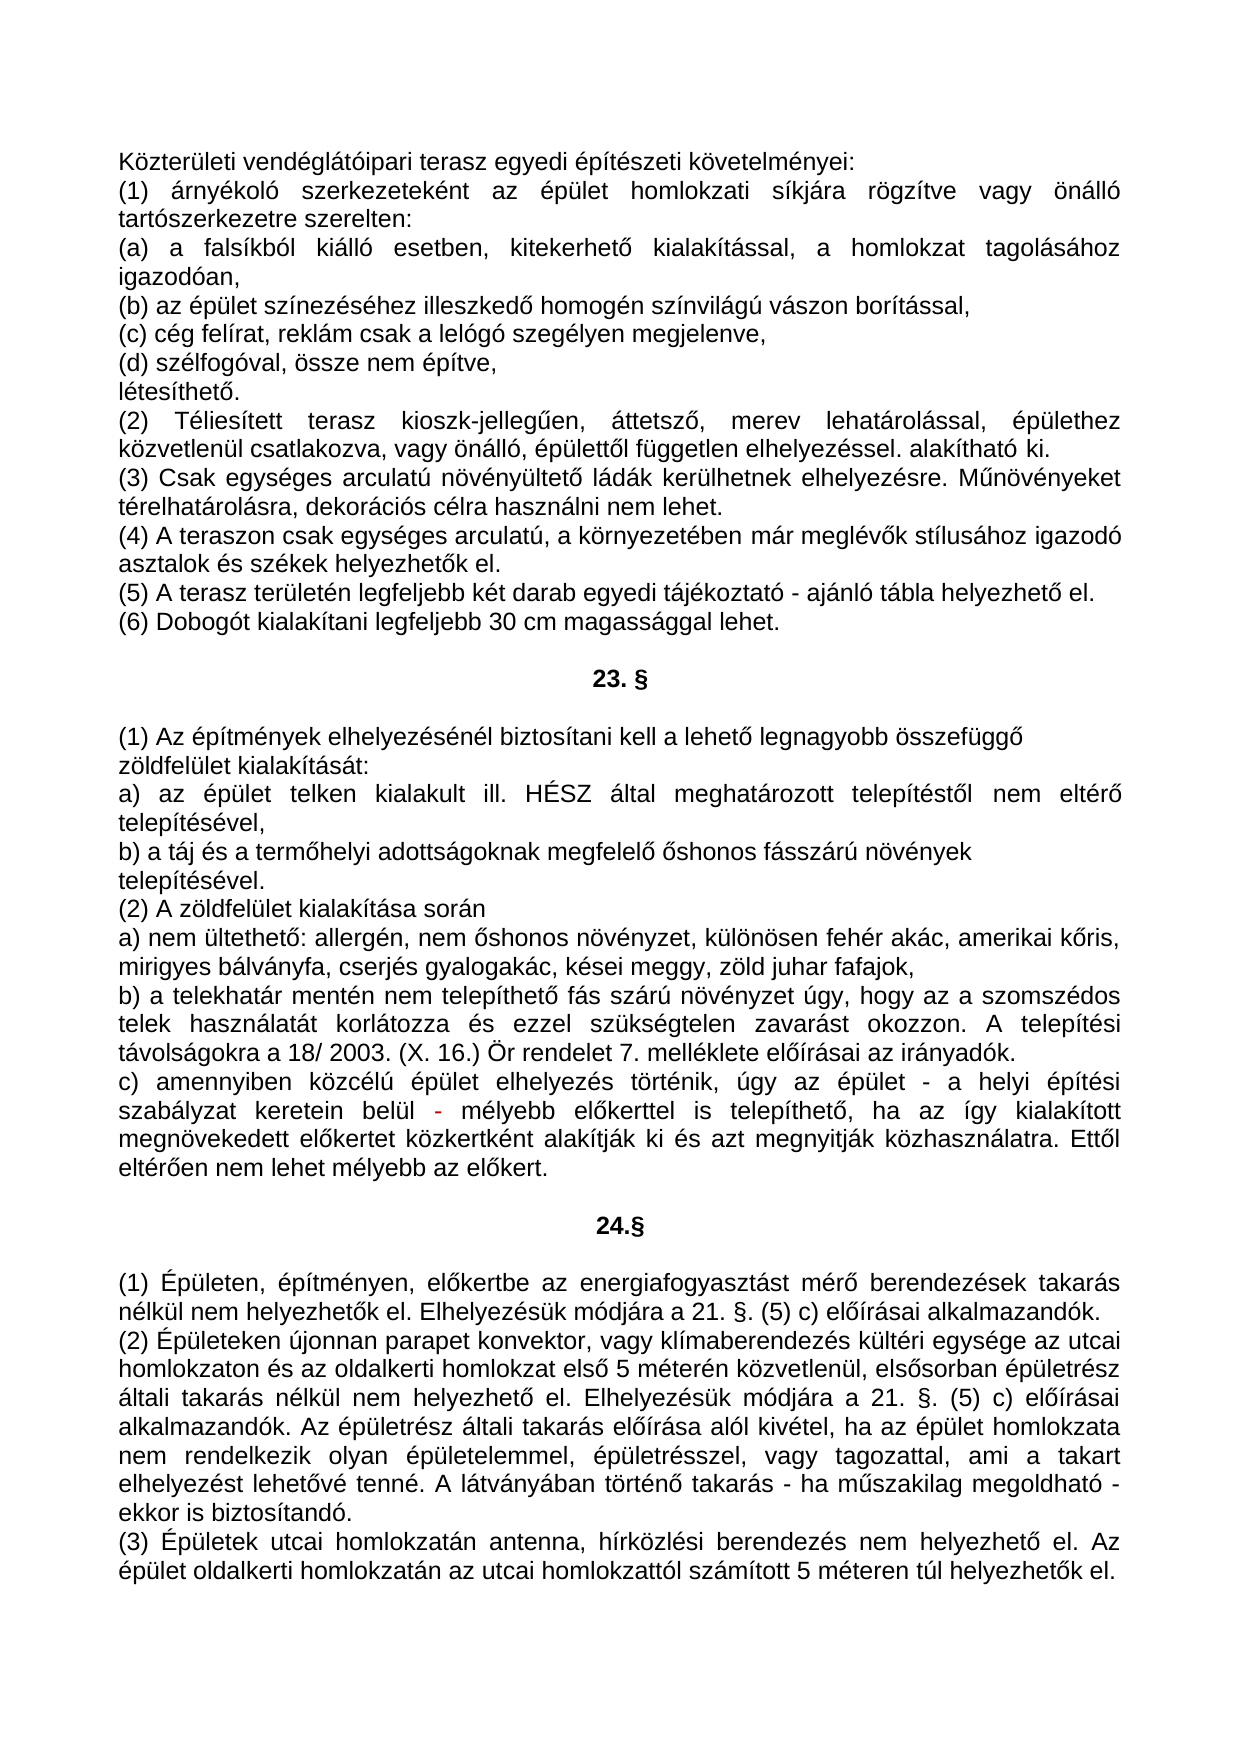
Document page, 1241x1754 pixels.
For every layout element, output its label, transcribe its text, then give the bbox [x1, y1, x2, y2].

text (a) a falsíkból kiálló esetben, kitekerhető kialakítással, a homlokzat tagolásához igazodóan, [118, 233, 1122, 291]
list b) a táj és a termőhelyi adottságoknak megfelelő őshonos fásszárú növények telepítésével. [118, 837, 1122, 894]
text (2) Épületeken újonnan parapet konvektor, vagy klímaberendezés kültéri egysége az utcai homlokzaton és az oldalkerti homlokzat első 5 méterén közvetlenül, elsősorban épületrész általi takarás nélkül nem helyezhető el. Elhelyezésük módjára a 21. §. (5) c) előírásai alkalmazandók. Az épületrész általi takarás előírása alól kivétel, ha az épület homlokzata nem rendelkezik olyan épületelemmel, épületrésszel, vagy tagozattal, ami a takart elhelyezést lehetővé tenné. A látványában történő takarás - ha műszakilag megoldható - ekkor is biztosítandó. [118, 1326, 1122, 1527]
text (c) cég felírat, reklám csak a lelógó szegélyen megjelenve, [118, 319, 1122, 348]
text létesíthető. [118, 377, 1122, 406]
list (3) Csak egységes arculatú növényültető ládák kerülhetnek elhelyezésre. Műnövényeket térelhatárolásra, dekorációs célra használni nem lehet. [118, 463, 1122, 521]
list b) a telekhatár mentén nem telepíthető fás szárú növényzet úgy, hogy az a szomszédos telek használatát korlátozza és ezzel szükségtelen zavarást okozzon. A telepítési távolságokra a 18/ 2003. (X. 16.) Ör rendelet 7. melléklete előírásai az irányadók. [118, 981, 1122, 1067]
text (d) szélfogóval, össze nem építve, [118, 348, 1122, 377]
list a) nem ültethető: allergén, nem őshonos növényzet, különösen fehér akác, amerikai kőris, mirigyes bálványfa, cserjés gyalogakác, kései meggy, zöld juhar fafajok, [118, 923, 1122, 981]
list (1) Az építmények elhelyezésénél biztosítani kell a lehető legnagyobb összefüggő zöldfelület kialakítását: [118, 722, 1122, 779]
text (b) az épület színezéséhez illeszkedő homogén színvilágú vászon borítással, [118, 291, 1122, 319]
text (1) Épületen, építményen, előkertbe az energiafogyasztást mérő berendezések takarás nélkül nem helyezhetők el. Elhelyezésük módjára a 21. §. (5) c) előírásai alkalmazandók. [118, 1268, 1122, 1326]
list (3) Épületek utcai homlokzatán antenna, hírközlési berendezés nem helyezhető el. Az épület oldalkerti homlokzatán az utcai homlokzattól számított 5 méteren túl helyezhetők el. [118, 1527, 1122, 1584]
list a) az épület telken kialakult ill. HÉSZ által meghatározott telepítéstől nem eltérő telepítésével, [118, 779, 1122, 837]
list Közterületi vendéglátóipari terasz egyedi építészeti követelményei: [118, 147, 1122, 176]
text 24.§ [118, 1211, 1122, 1239]
text (1) árnyékoló szerkezeteként az épület homlokzati síkjára rögzítve vagy önálló tartószerkezetre szerelten: [118, 176, 1122, 233]
text 23. § [118, 664, 1122, 693]
list (5) A terasz területén legfeljebb két darab egyedi tájékoztató - ajánló tábla helyezhető el. [118, 578, 1122, 607]
list (2) A zöldfelület kialakítása során [118, 894, 1122, 923]
list c) amennyiben közcélú épület elhelyezés történik, úgy az épület - a helyi építési szabályzat keretein belül - mélyebb előkerttel is telepíthető, ha az így kialakított megnövekedett előkertet közkertként alakítják ki és azt megnyitják közhasználatra. Ettől eltérően nem lehet mélyebb az előkert. [118, 1067, 1122, 1182]
list (6) Dobogót kialakítani legfeljebb 30 cm magassággal lehet. [118, 607, 1122, 636]
list (4) A teraszon csak egységes arculatú, a környezetében már meglévők stílusához igazodó asztalok és székek helyezhetők el. [118, 521, 1122, 578]
text (2) Téliesített terasz kioszk-jellegűen, áttetsző, merev lehatárolással, épülethez közvetlenül csatlakozva, vagy önálló, épülettől független elhelyezéssel. alakítható ki. [118, 406, 1122, 463]
